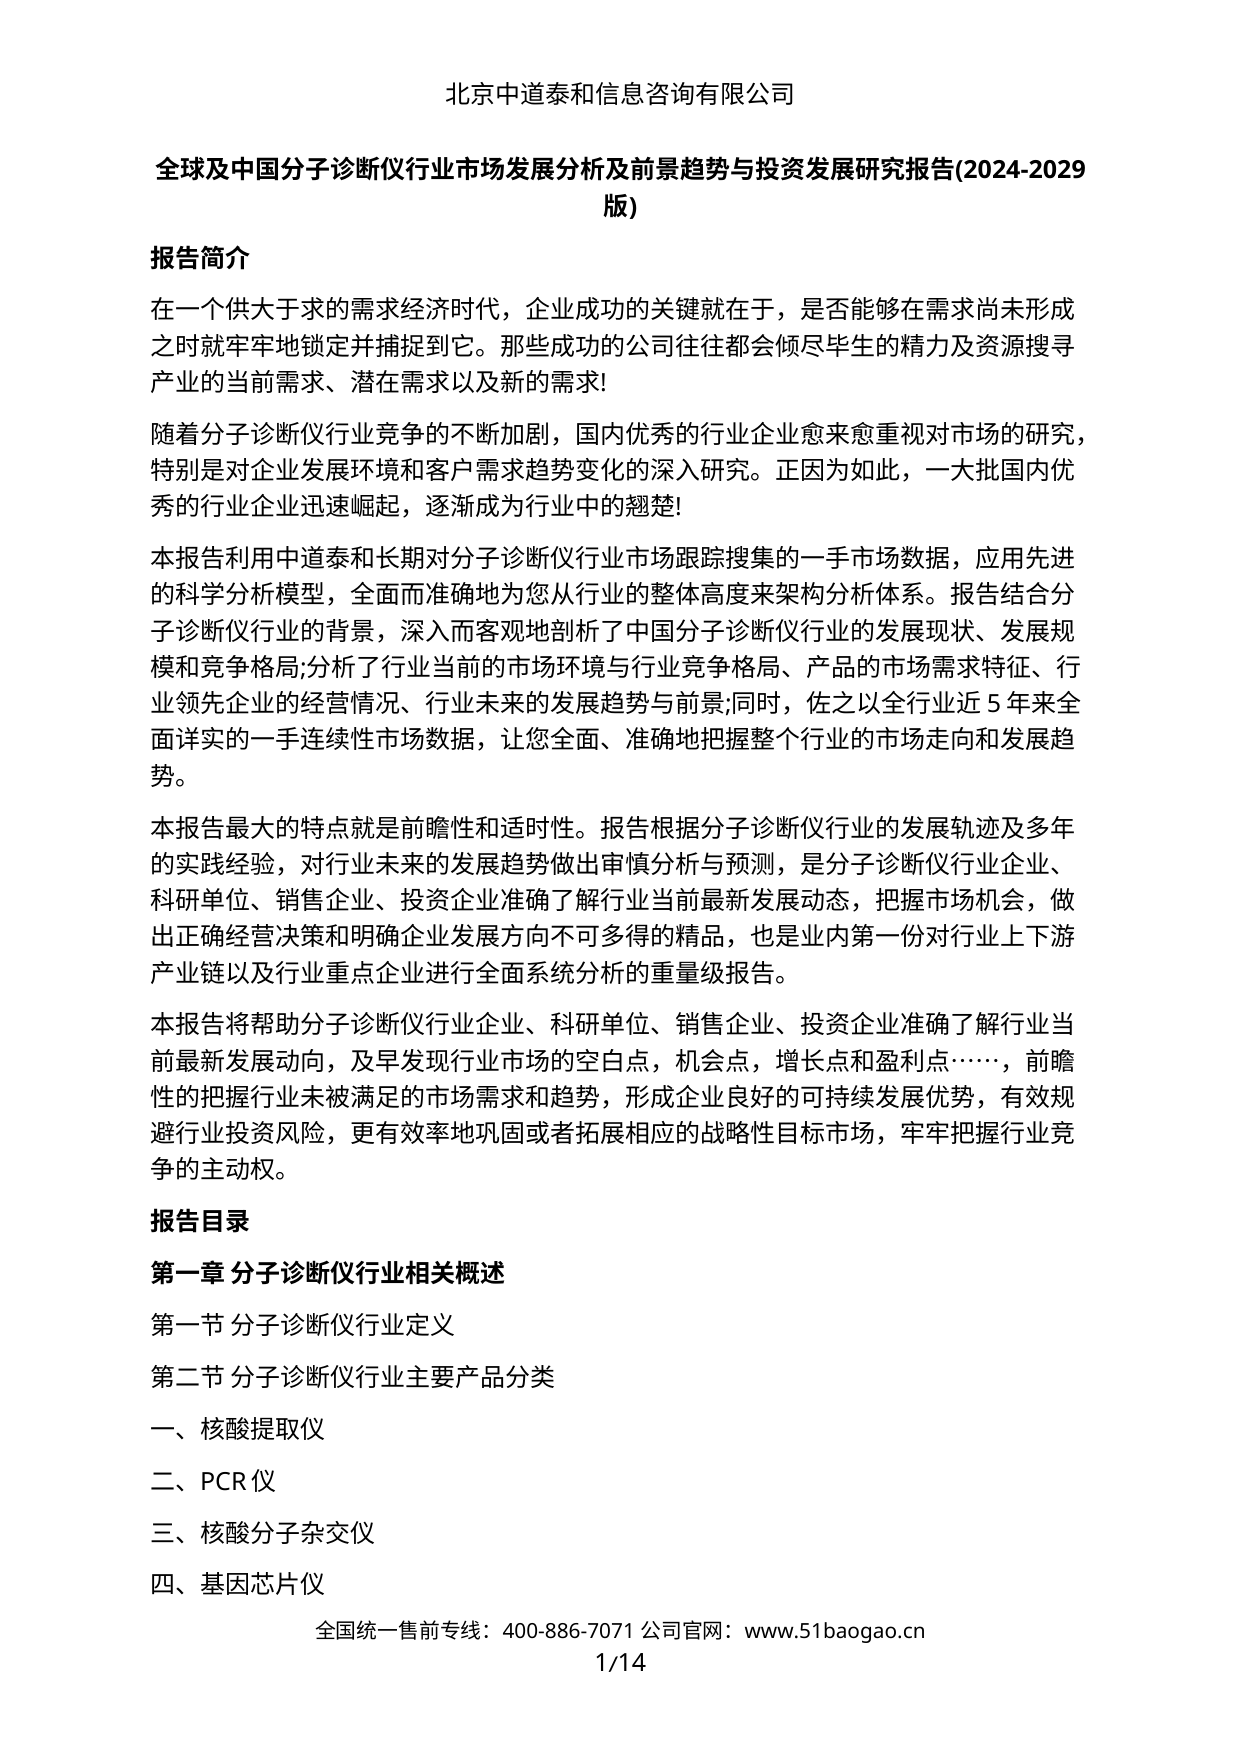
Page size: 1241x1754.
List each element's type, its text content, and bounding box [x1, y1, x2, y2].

text 在一个供大于求的需求经济时代，企业成功的关键就在于，是否能够在需求尚未形成之时就牢牢地锁定并捕捉到它。那些成功的公司往往都会倾尽毕生的精力及资源搜寻产业的当前需求、潜在需求以及新的需求! [150, 290, 1090, 399]
text 三、核酸分子杂交仪 [150, 1513, 1090, 1549]
text 一、核酸提取仪 [150, 1409, 1090, 1446]
text 本报告将帮助分子诊断仪行业企业、科研单位、销售企业、投资企业准确了解行业当前最新发展动向，及早发现行业市场的空白点，机会点，增长点和盈利点……，前瞻性的把握行业未被满足的市场需求和趋势，形成企业良好的可持续发展优势，有效规避行业投资风险，更有效率地巩固或者拓展相应的战略性目标市场，牢牢把握行业竞争的主动权。 [150, 1005, 1090, 1186]
text 第一节 分子诊断仪行业定义 [150, 1306, 1090, 1342]
text 第一章 分子诊断仪行业相关概述 [150, 1254, 1090, 1290]
text 第二节 分子诊断仪行业主要产品分类 [150, 1357, 1090, 1394]
text 全球及中国分子诊断仪行业市场发展分析及前景趋势与投资发展研究报告(2024-2029版) [150, 150, 1090, 222]
text 本报告利用中道泰和长期对分子诊断仪行业市场跟踪搜集的一手市场数据，应用先进的科学分析模型，全面而准确地为您从行业的整体高度来架构分析体系。报告结合分子诊断仪行业的背景，深入而客观地剖析了中国分子诊断仪行业的发展现状、发展规模和竞争格局;分析了行业当前的市场环境与行业竞争格局、产品的市场需求特征、行业领先企业的经营情况、行业未来的发展趋势与前景;同时，佐之以全行业近5年来全面详实的一手连续性市场数据，让您全面、准确地把握整个行业的市场走向和发展趋势。 [150, 539, 1090, 792]
text 报告目录 [150, 1202, 1090, 1238]
text 四、基因芯片仪 [150, 1565, 1090, 1601]
text 随着分子诊断仪行业竞争的不断加剧，国内优秀的行业企业愈来愈重视对市场的研究，特别是对企业发展环境和客户需求趋势变化的深入研究。正因为如此，一大批国内优秀的行业企业迅速崛起，逐渐成为行业中的翘楚! [150, 414, 1090, 523]
text 本报告最大的特点就是前瞻性和适时性。报告根据分子诊断仪行业的发展轨迹及多年的实践经验，对行业未来的发展趋势做出审慎分析与预测，是分子诊断仪行业企业、科研单位、销售企业、投资企业准确了解行业当前最新发展动态，把握市场机会，做出正确经营决策和明确企业发展方向不可多得的精品，也是业内第一份对行业上下游产业链以及行业重点企业进行全面系统分析的重量级报告。 [150, 808, 1090, 989]
text 二、PCR仪 [150, 1461, 1090, 1497]
text 报告简介 [150, 238, 1090, 274]
